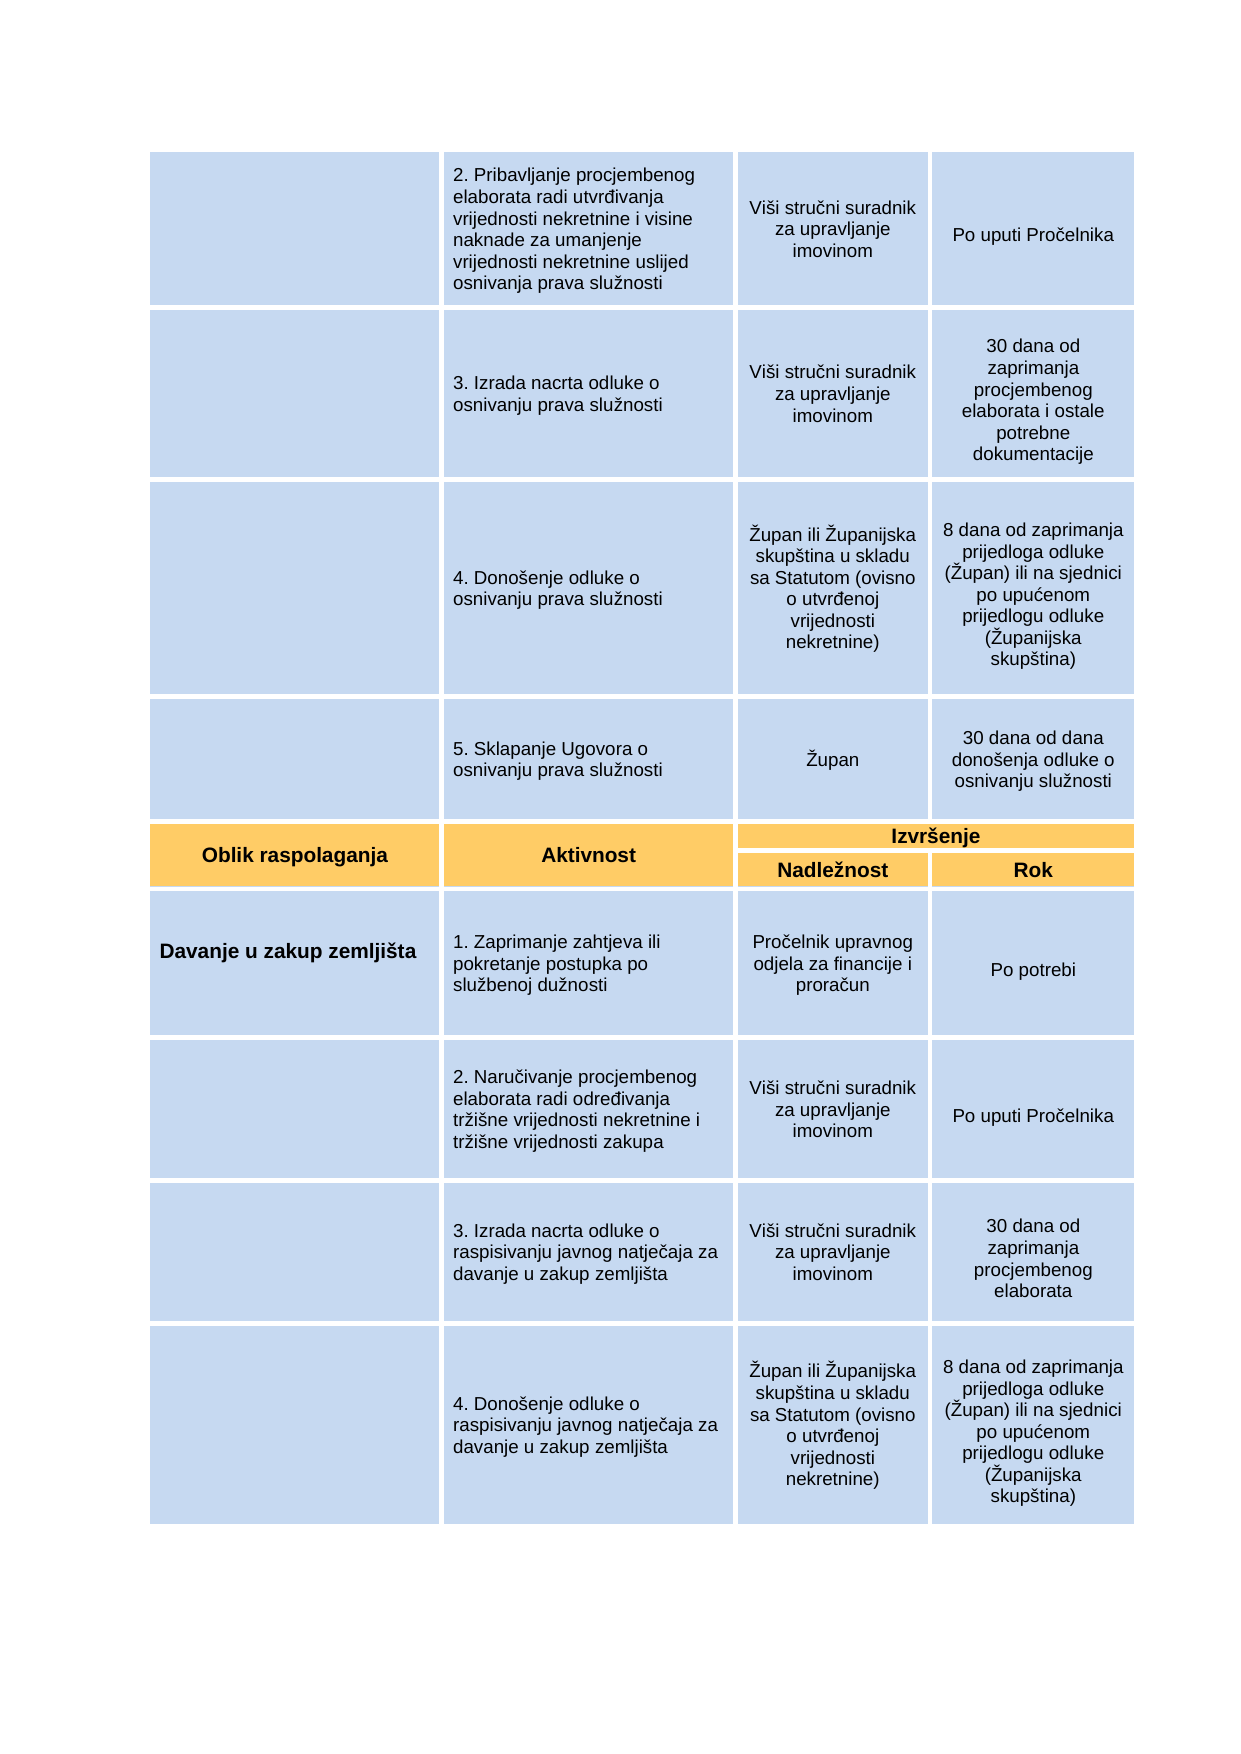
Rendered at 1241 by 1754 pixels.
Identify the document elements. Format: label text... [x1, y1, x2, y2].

table_cell [150, 310, 439, 477]
table_cell Davanje u zakup zemljišta [150, 891, 439, 1035]
table_cell [150, 482, 439, 694]
table_cell 4. Donošenje odluke o osnivanju prava služnosti [444, 482, 733, 694]
table_cell Oblik raspolaganja [150, 824, 439, 886]
table_cell 3. Izrada nacrta odluke o raspisivanju javnog natječaja za davanje u zakup zemljišta [444, 1183, 733, 1321]
table_cell 1. Zaprimanje zahtjeva ili pokretanje postupka po službenoj dužnosti [444, 891, 733, 1035]
table_cell 30 dana od dana donošenja odluke o osnivanju služnosti [932, 699, 1134, 819]
table_cell 30 dana od zaprimanja procjembenog elaborata [932, 1183, 1134, 1321]
table_cell [150, 1183, 439, 1321]
table_cell [150, 1326, 439, 1524]
table_cell Izvršenje [738, 824, 1134, 848]
table_cell Aktivnost [444, 824, 733, 886]
table_cell 30 dana od zaprimanja procjembenog elaborata i ostale potrebne dokumentacije [932, 310, 1134, 477]
table_cell Pročelnik upravnog odjela za financije i proračun [738, 891, 928, 1035]
table_cell 8 dana od zaprimanja prijedloga odluke (Župan) ili na sjednici po upućenom prijedlogu odluke (Županijska skupština) [932, 1326, 1134, 1524]
table_cell Viši stručni suradnik za upravljanje imovinom [738, 152, 928, 305]
table_cell 8 dana od zaprimanja prijedloga odluke (Župan) ili na sjednici po upućenom prijedlogu odluke (Županijska skupština) [932, 482, 1134, 694]
table_cell Viši stručni suradnik za upravljanje imovinom [738, 1183, 928, 1321]
table_cell Župan [738, 699, 928, 819]
table_cell 3. Izrada nacrta odluke o osnivanju prava služnosti [444, 310, 733, 477]
table_cell Po uputi Pročelnika [932, 152, 1134, 305]
table_cell 2. Pribavljanje procjembenog elaborata radi utvrđivanja vrijednosti nekretnine i visine naknade za umanjenje vrijednosti nekretnine uslijed osnivanja prava služnosti [444, 152, 733, 305]
table_cell 5. Sklapanje Ugovora o osnivanju prava služnosti [444, 699, 733, 819]
table_cell Po potrebi [932, 891, 1134, 1035]
table_cell Župan ili Županijska skupština u skladu sa Statutom (ovisno o utvrđenoj vrijednosti nekretnine) [738, 1326, 928, 1524]
table_cell 4. Donošenje odluke o raspisivanju javnog natječaja za davanje u zakup zemljišta [444, 1326, 733, 1524]
table_cell [150, 1040, 439, 1178]
table_cell Viši stručni suradnik za upravljanje imovinom [738, 1040, 928, 1178]
table_cell Viši stručni suradnik za upravljanje imovinom [738, 310, 928, 477]
table_cell [150, 152, 439, 305]
table_cell Nadležnost [738, 853, 928, 886]
table_cell [150, 699, 439, 819]
table_cell Župan ili Županijska skupština u skladu sa Statutom (ovisno o utvrđenoj vrijednosti nekretnine) [738, 482, 928, 694]
table_cell Rok [932, 853, 1134, 886]
table_cell 2. Naručivanje procjembenog elaborata radi određivanja tržišne vrijednosti nekretnine i tržišne vrijednosti zakupa [444, 1040, 733, 1178]
table_cell Po uputi Pročelnika [932, 1040, 1134, 1178]
